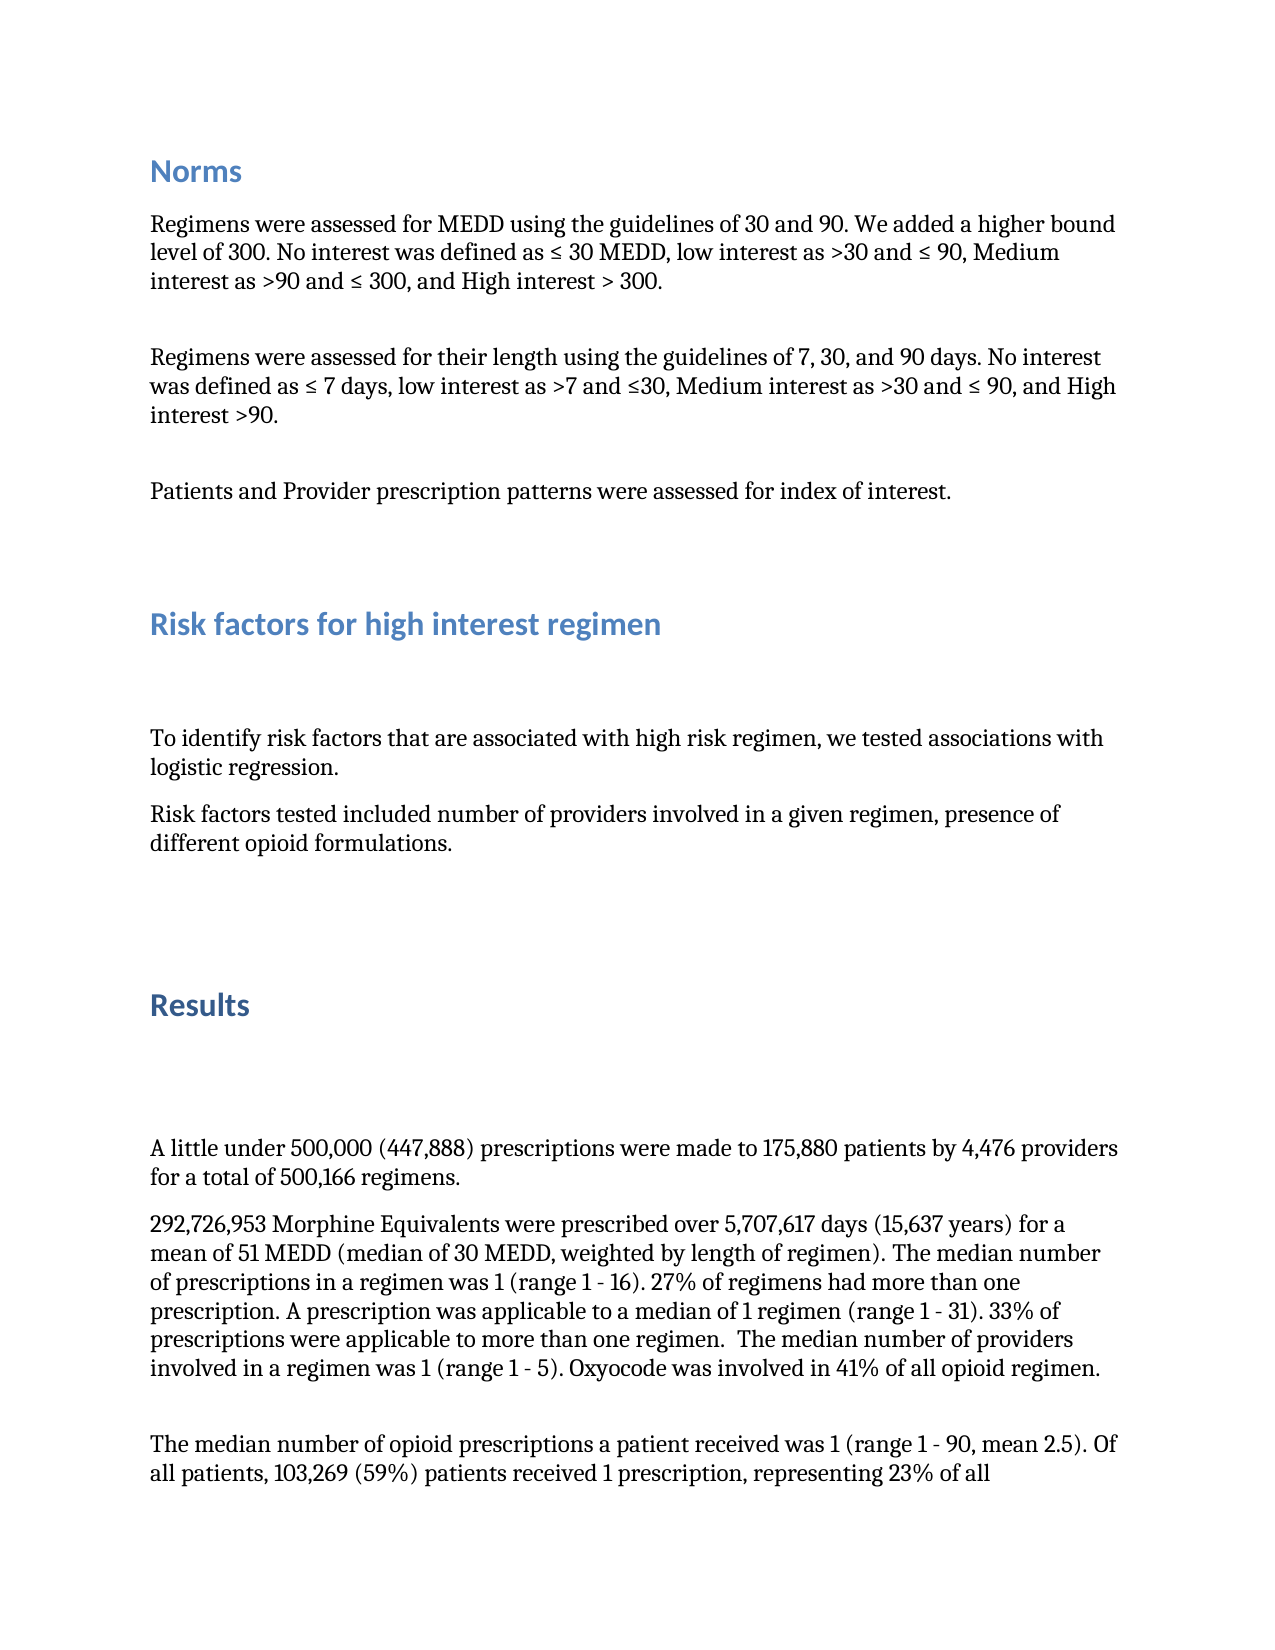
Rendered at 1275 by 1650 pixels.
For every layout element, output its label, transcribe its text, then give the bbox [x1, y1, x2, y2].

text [150, 1402, 1125, 1488]
text A little under 500,000 (447,888) prescriptions were made to 175,880 patients by 4,476 providers for a total of 500,166 regimens. [150, 1134, 1125, 1192]
text Patients and Provider prescription patterns were assessed for index of interest. [150, 448, 1125, 506]
subtitle Norms [150, 150, 1125, 191]
text To identify risk factors that are associated with high risk regimen, we tested associations with logistic regression. [150, 724, 1125, 781]
subtitle Risk factors for high interest regimen [150, 603, 1125, 643]
text Regimens were assessed for MEDD using the guidelines of 30 and 90. We added a higher bound level of 300. No interest was defined as ≤ 30 MEDD, low interest as >30 and ≤ 90, Medium interest as >90 and ≤ 300, and High interest > 300. [150, 209, 1125, 296]
text 292,726,953 Morphine Equivalents were prescribed over 5,707,617 days (15,637 years) for a mean of 51 MEDD (median of 30 MEDD, weighted by length of regimen). The median number of prescriptions in a regimen was 1 (range 1 - 16). 27% of regimens had more than one prescription. A prescription was applicable to a median of 1 regimen (range 1 - 31). 33% of prescriptions were applicable to more than one regimen. The median number of providers involved in a regimen was 1 (range 1 - 5). Oxyocode was involved in 41% of all opioid regimen. [150, 1210, 1125, 1383]
subtitle Results [150, 984, 1125, 1024]
text Regimens were assessed for their length using the guidelines of 7, 30, and 90 days. No interest was defined as ≤ 7 days, low interest as >7 and ≤30, Medium interest as >30 and ≤ 90, and High interest >90. [150, 314, 1125, 429]
text Risk factors tested included number of providers involved in a given regimen, presence of different opioid formulations. [150, 800, 1125, 858]
